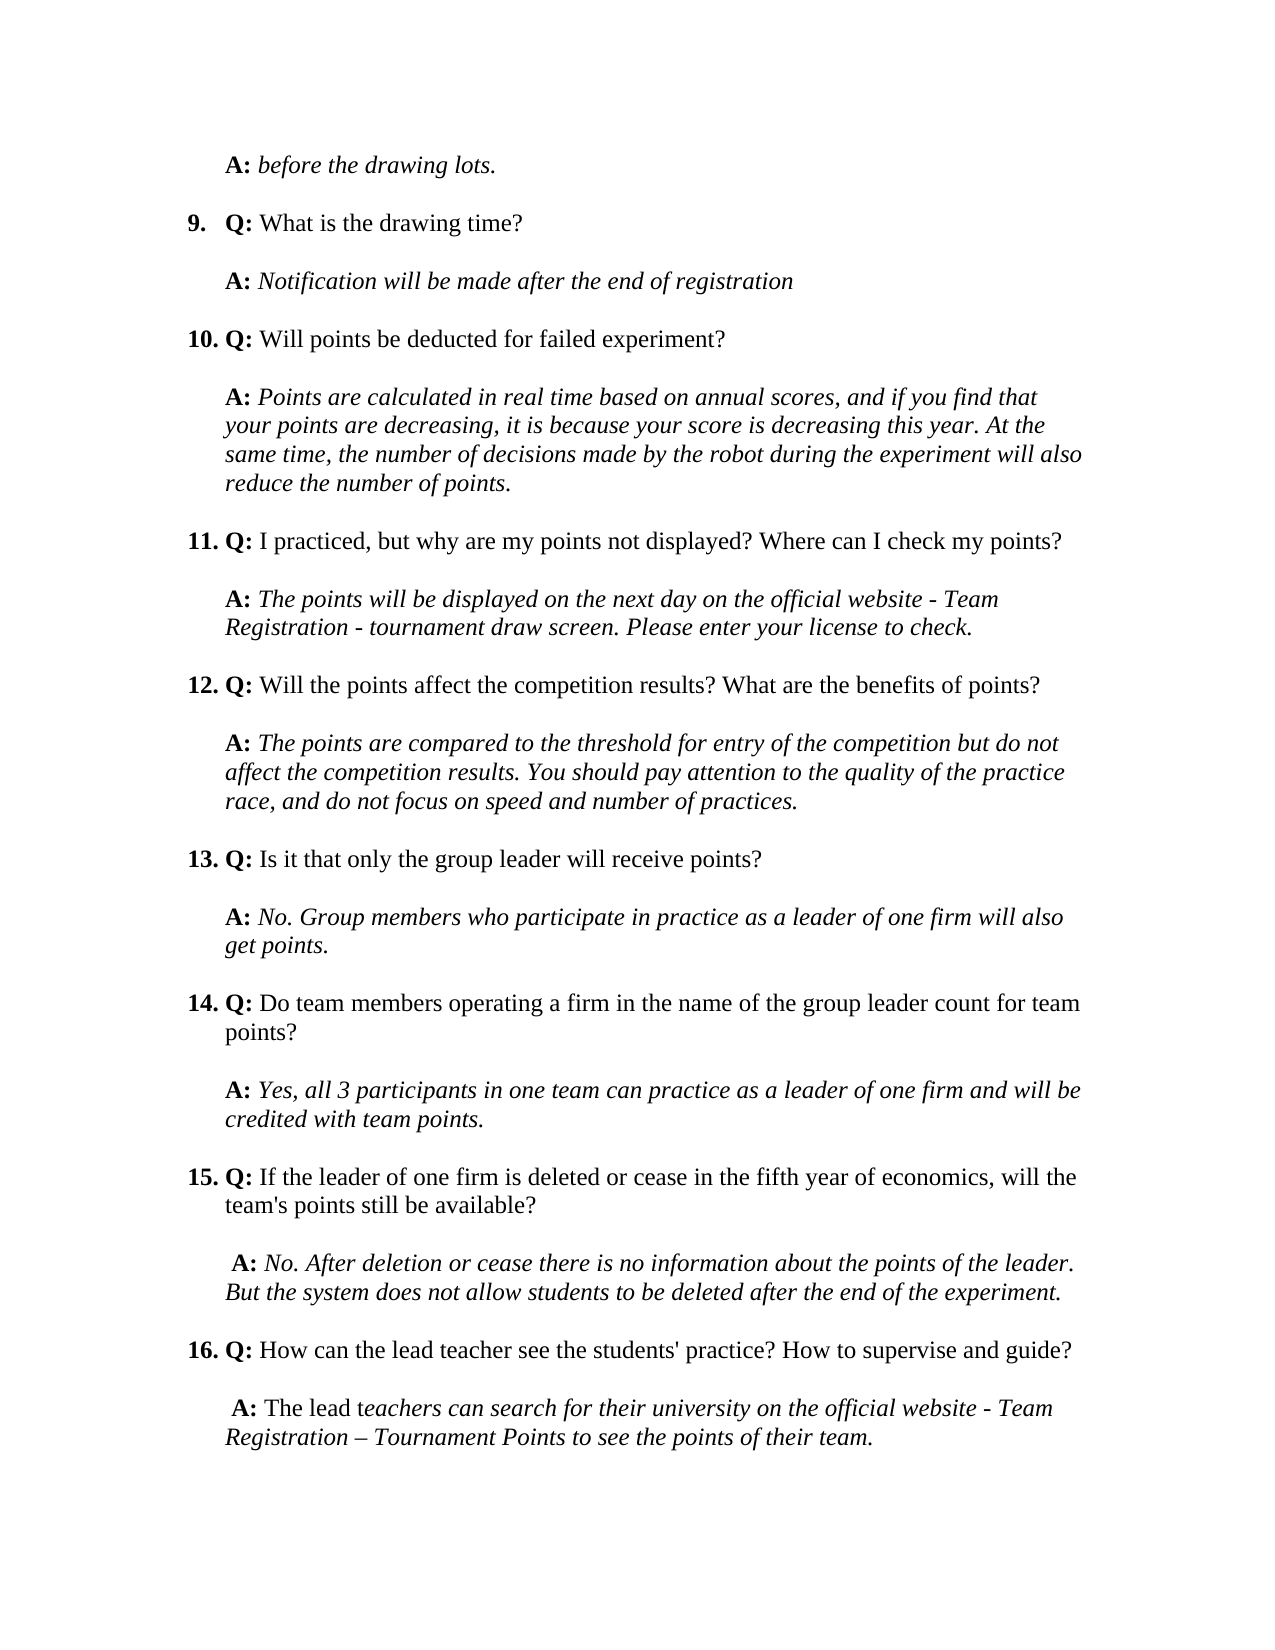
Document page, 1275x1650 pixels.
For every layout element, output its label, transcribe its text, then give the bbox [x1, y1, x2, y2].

list A: No. After deletion or cease there is no information about the points of the leader. But the system does not allow students to be deleted after the end of the experiment. [225, 1248, 1087, 1306]
list Q: How can the lead teacher see the students' practice? How to supervise and guide? [187, 1335, 1087, 1364]
list Q: Will the points affect the competition results? What are the benefits of points? [187, 670, 1087, 699]
list A: The lead teachers can search for their university on the official website - Team Registration – Tournament Points to see the points of their team. [225, 1393, 1087, 1450]
list A: No. Group members who participate in practice as a leader of one firm will also get points. [225, 902, 1087, 959]
list A: The points will be displayed on the next day on the official website - Team Registration - tournament draw screen. Please enter your license to check. [225, 584, 1087, 641]
list Q: Will points be deducted for failed experiment? [187, 324, 1087, 352]
list Q: Do team members operating a firm in the name of the group leader count for team points? [187, 988, 1087, 1046]
list A: Yes, all 3 participants in one team can practice as a leader of one firm and will be credited with team points. [225, 1075, 1087, 1132]
list Q: I practiced, but why are my points not displayed? Where can I check my points? [187, 526, 1087, 554]
list A: Points are calculated in real time based on annual scores, and if you find that your points are decreasing, it is because your score is decreasing this year. At the same time, the number of decisions made by the robot during the experiment will also reduce the number of points. [225, 382, 1087, 497]
list A: The points are compared to the threshold for entry of the competition but do not affect the competition results. You should pay attention to the quality of the practice race, and do not focus on speed and number of practices. [225, 728, 1087, 814]
list A: before the drawing lots. [225, 150, 1087, 179]
list A: Notification will be made after the end of registration [225, 266, 1087, 294]
list Q: Is it that only the group leader will receive points? [187, 844, 1087, 872]
list Q: If the leader of one firm is deleted or cease in the fifth year of economics, will the team's points still be available? [187, 1162, 1087, 1219]
list Q: What is the drawing time? [187, 208, 1087, 237]
